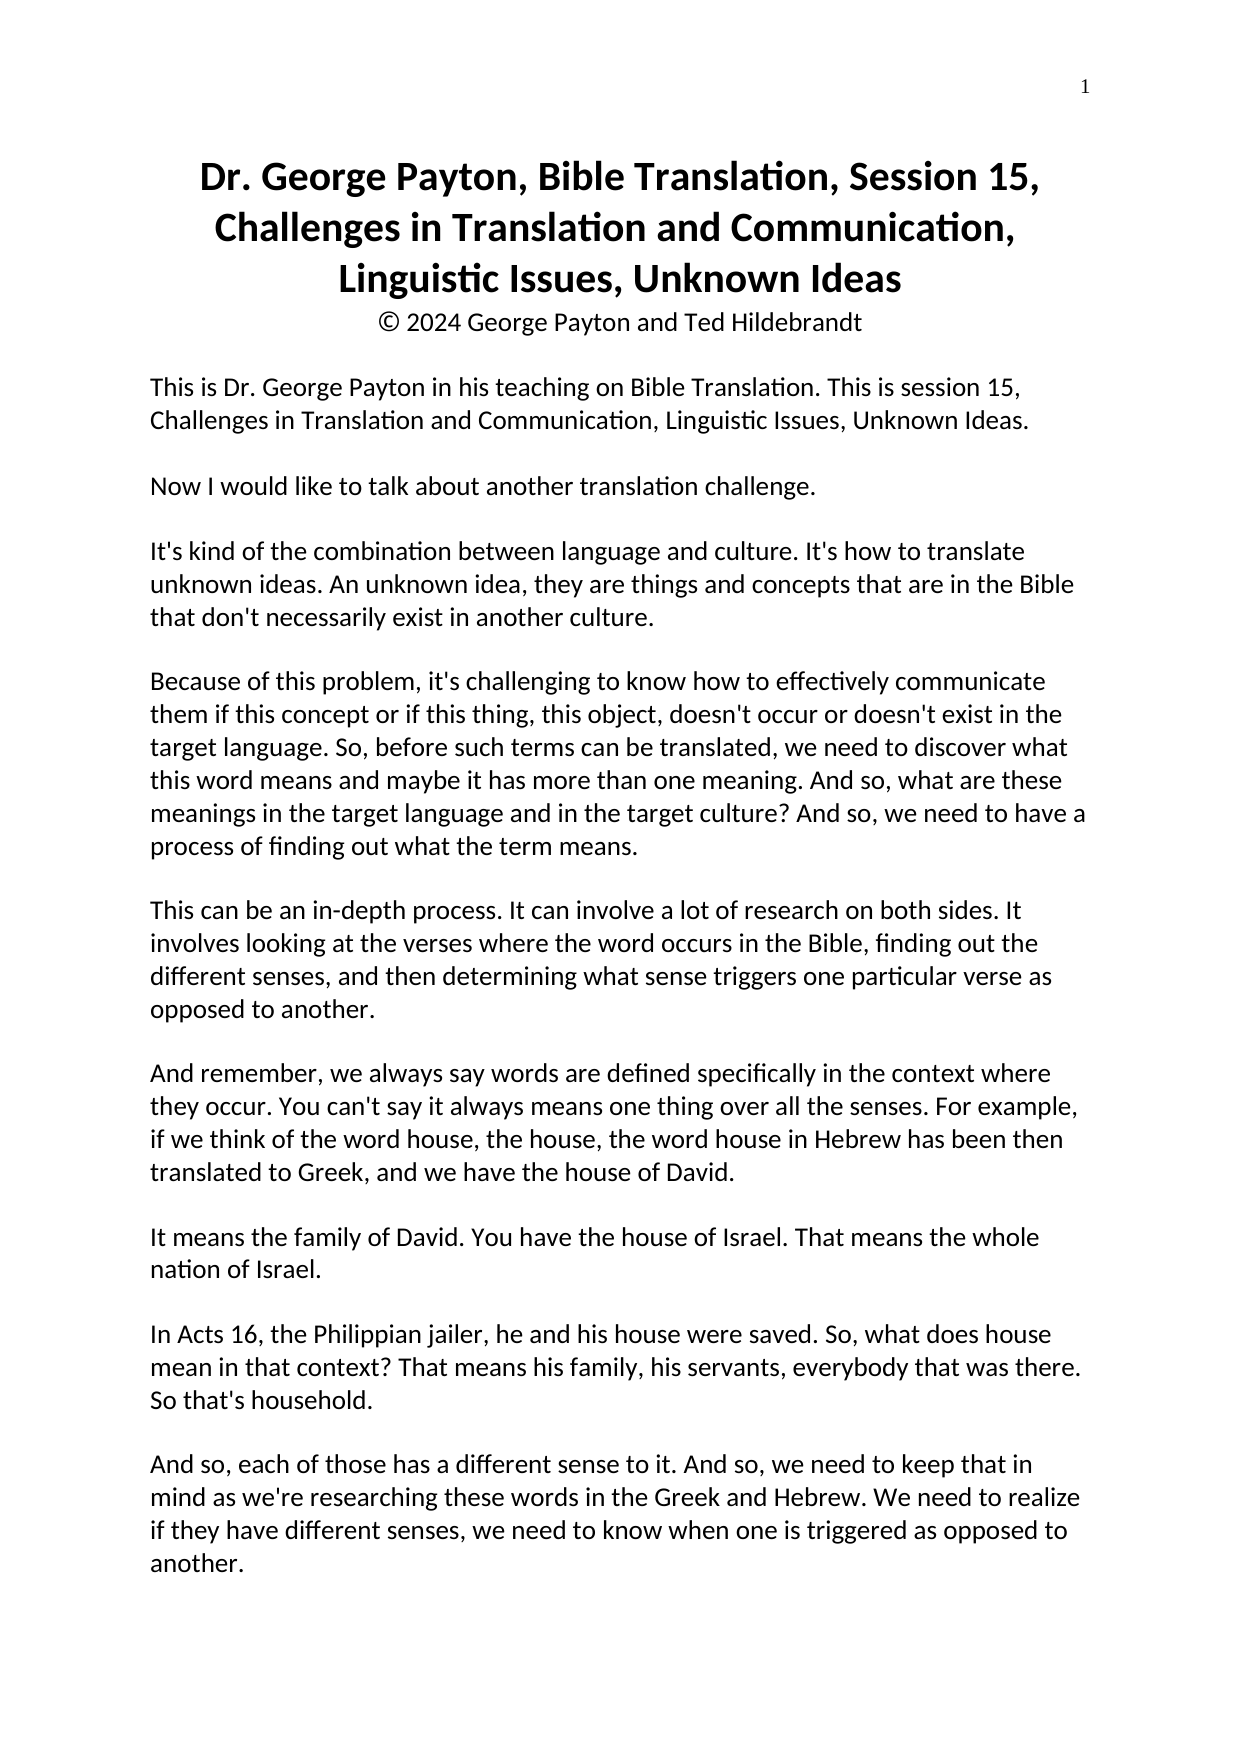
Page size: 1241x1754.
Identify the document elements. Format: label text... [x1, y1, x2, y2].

text Because of this problem, it's challenging to know how to effectively communicate them if this concept or if this thing, this object, doesn't occur or doesn't exist in the target language. So, before such terms can be translated, we need to discover what this word means and maybe it has more than one meaning. And so, what are these meanings in the target language and in the target culture? And so, we need to have a process of finding out what the term means. [150, 664, 1090, 862]
text Challenges in Translation and Communication, Linguistic Issues, Unknown Ideas [150, 201, 1090, 302]
text It's kind of the combination between language and culture. It's how to translate unknown ideas. An unknown idea, they are things and concepts that are in the Bible that don't necessarily exist in another culture. [150, 534, 1090, 633]
text This is Dr. George Payton in his teaching on Bible Translation. This is session 15, Challenges in Translation and Communication, Linguistic Issues, Unknown Ideas. Now I would like to talk about another translation challenge. [150, 371, 1090, 503]
text © 2024 George Payton and Ted Hildebrandt [150, 302, 1090, 339]
text And so, each of those has a different sense to it. And so, we need to keep that in mind as we're researching these words in the Greek and Hebrew. We need to realize if they have different senses, we need to know when one is triggered as opposed to another. [150, 1447, 1090, 1579]
text In Acts 16, the Philippian jailer, he and his house were saved. So, what does house mean in that context? That means his family, his servants, everybody that was there. So that's household. [150, 1317, 1090, 1416]
text And remember, we always say words are defined specifically in the context where they occur. You can't say it always means one thing over all the senses. For example, if we think of the word house, the house, the word house in Hebrew has been then translated to Greek, and we have the house of David. [150, 1056, 1090, 1188]
text This can be an in-depth process. It can involve a lot of research on both sides. It involves looking at the verses where the word occurs in the Bible, finding out the different senses, and then determining what sense triggers one particular verse as opposed to another. [150, 893, 1090, 1025]
text Dr. George Payton, Bible Translation, Session 15, [150, 150, 1090, 201]
text It means the family of David. You have the house of Israel. That means the whole nation of Israel. [150, 1220, 1090, 1286]
